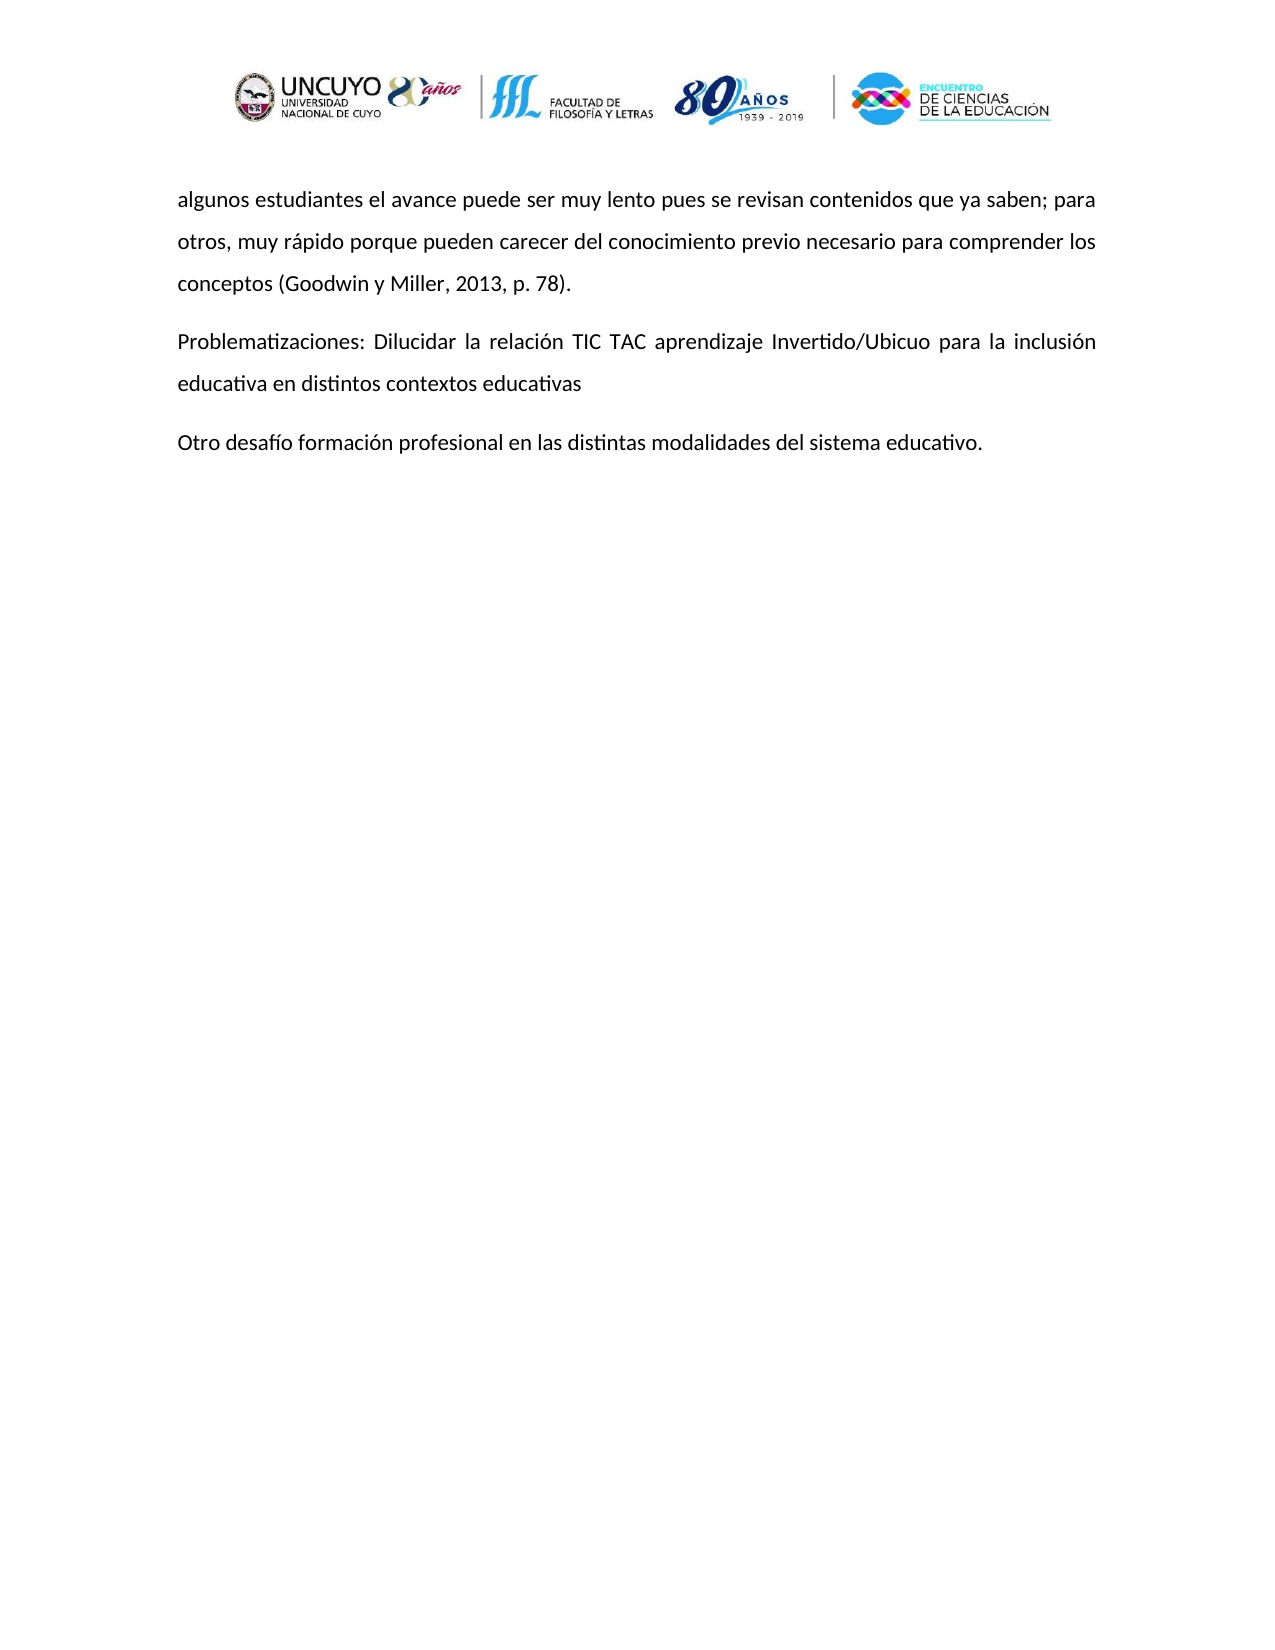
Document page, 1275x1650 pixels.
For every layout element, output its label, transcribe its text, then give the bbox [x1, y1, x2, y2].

picture [177, 23, 1098, 148]
text Problematizaciones: Dilucidar la relación TIC TAC aprendizaje Invertido/Ubicuo para la inclusión educativa en distintos contextos educativas [177, 327, 1098, 397]
text Otro desafío formación profesional en las distintas modalidades del sistema educativo. [177, 428, 1098, 456]
